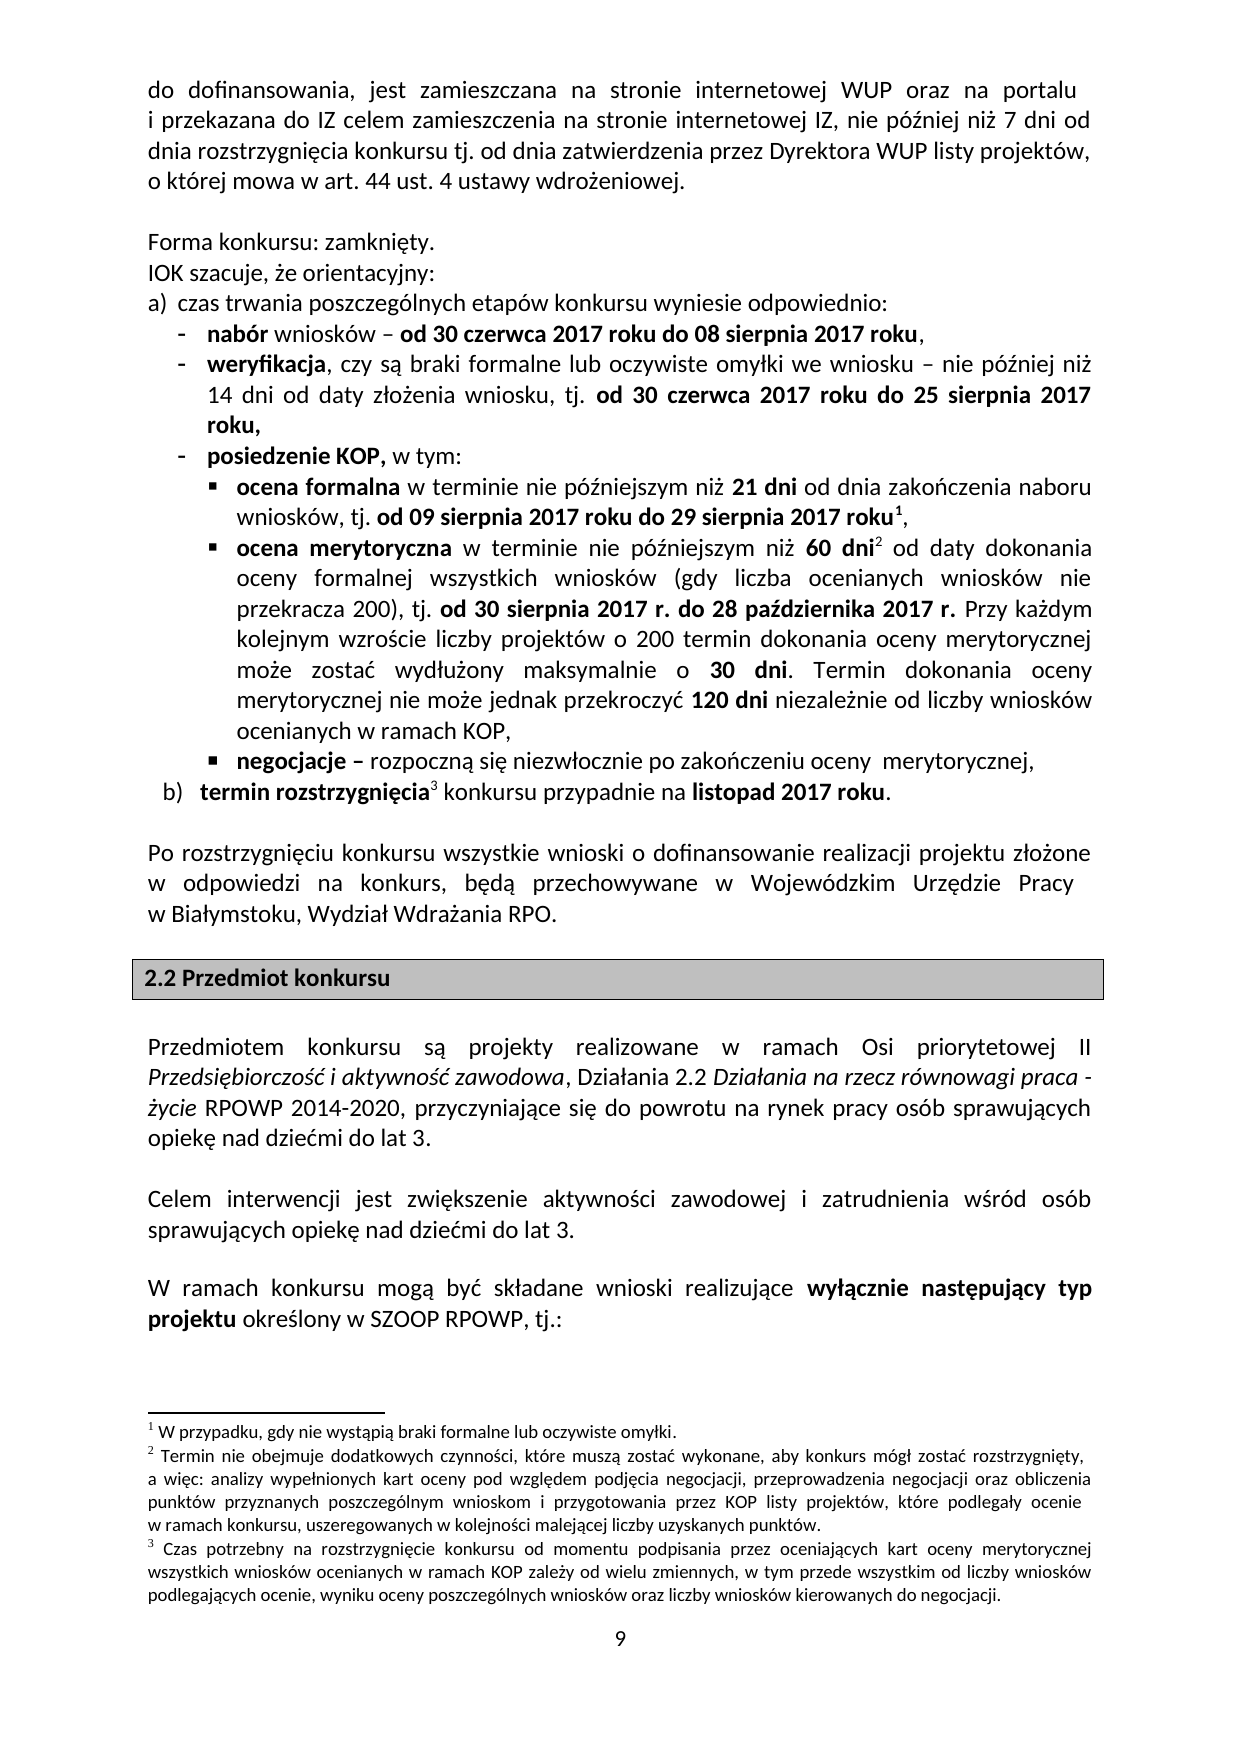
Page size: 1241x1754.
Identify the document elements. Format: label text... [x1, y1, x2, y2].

text Celem interwencji jest zwiększenie aktywności zawodowej i zatrudnienia wśród osób sprawujących opiekę nad dziećmi do lat 3. [148, 1183, 1092, 1244]
list negocjacje – rozpoczną się niezwłocznie po zakończeniu oceny merytorycznej, [207, 745, 1092, 776]
list termin rozstrzygnięcia konkursu przypadnie na listopad 2017 roku. [162, 776, 1092, 806]
list nabór wniosków – od 30 czerwca 2017 roku do 08 sierpnia 2017 roku, [177, 318, 1092, 348]
text Po rozstrzygnięciu konkursu wszystkie wnioski o dofinansowanie realizacji projektu złożone w odpowiedzi na konkurs, będą przechowywane w Wojewódzkim Urzędzie Pracy w Białymstoku, Wydział Wdrażania RPO. [148, 837, 1092, 928]
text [148, 74, 1092, 196]
text Przedmiotem konkursu są projekty realizowane w ramach Osi priorytetowej II Przedsiębiorczość i aktywność zawodowa, Działania 2.2 Działania na rzecz równowagi praca - życie RPOWP 2014-2020, przyczyniające się do powrotu na rynek pracy osób sprawujących opiekę nad dziećmi do lat 3. [148, 1031, 1092, 1153]
text Forma konkursu: zamknięty. [148, 226, 1092, 257]
table_header 2.2 Przedmiot konkursu [133, 960, 1103, 999]
list ocena formalna w terminie nie późniejszym niż 21 dni od dnia zakończenia naboru wniosków, tj. od 09 sierpnia 2017 roku do 29 sierpnia 2017 roku, [207, 471, 1092, 532]
list czas trwania poszczególnych etapów konkursu wyniesie odpowiednio: [148, 287, 1092, 318]
list ocena merytoryczna w terminie nie późniejszym niż 60 dni od daty dokonania oceny formalnej wszystkich wniosków (gdy liczba ocenianych wniosków nie przekracza 200), tj. od 30 sierpnia 2017 r. do 28 października 2017 r. Przy każdym kolejnym wzroście liczby projektów o 200 termin dokonania oceny merytorycznej może zostać wydłużony maksymalnie o 30 dni. Termin dokonania oceny merytorycznej nie może jednak przekroczyć 120 dni niezależnie od liczby wniosków ocenianych w ramach KOP, [207, 532, 1092, 745]
text W ramach konkursu mogą być składane wnioski realizujące wyłącznie następujący typ projektu określony w SZOOP RPOWP, tj.: [148, 1273, 1092, 1334]
list posiedzenie KOP, w tym: [177, 440, 1092, 471]
text IOK szacuje, że orientacyjny: [148, 257, 1092, 287]
list weryfikacja, czy są braki formalne lub oczywiste omyłki we wniosku – nie później niż 14 dni od daty złożenia wniosku, tj. od 30 czerwca 2017 roku do 25 sierpnia 2017 roku, [177, 348, 1092, 440]
